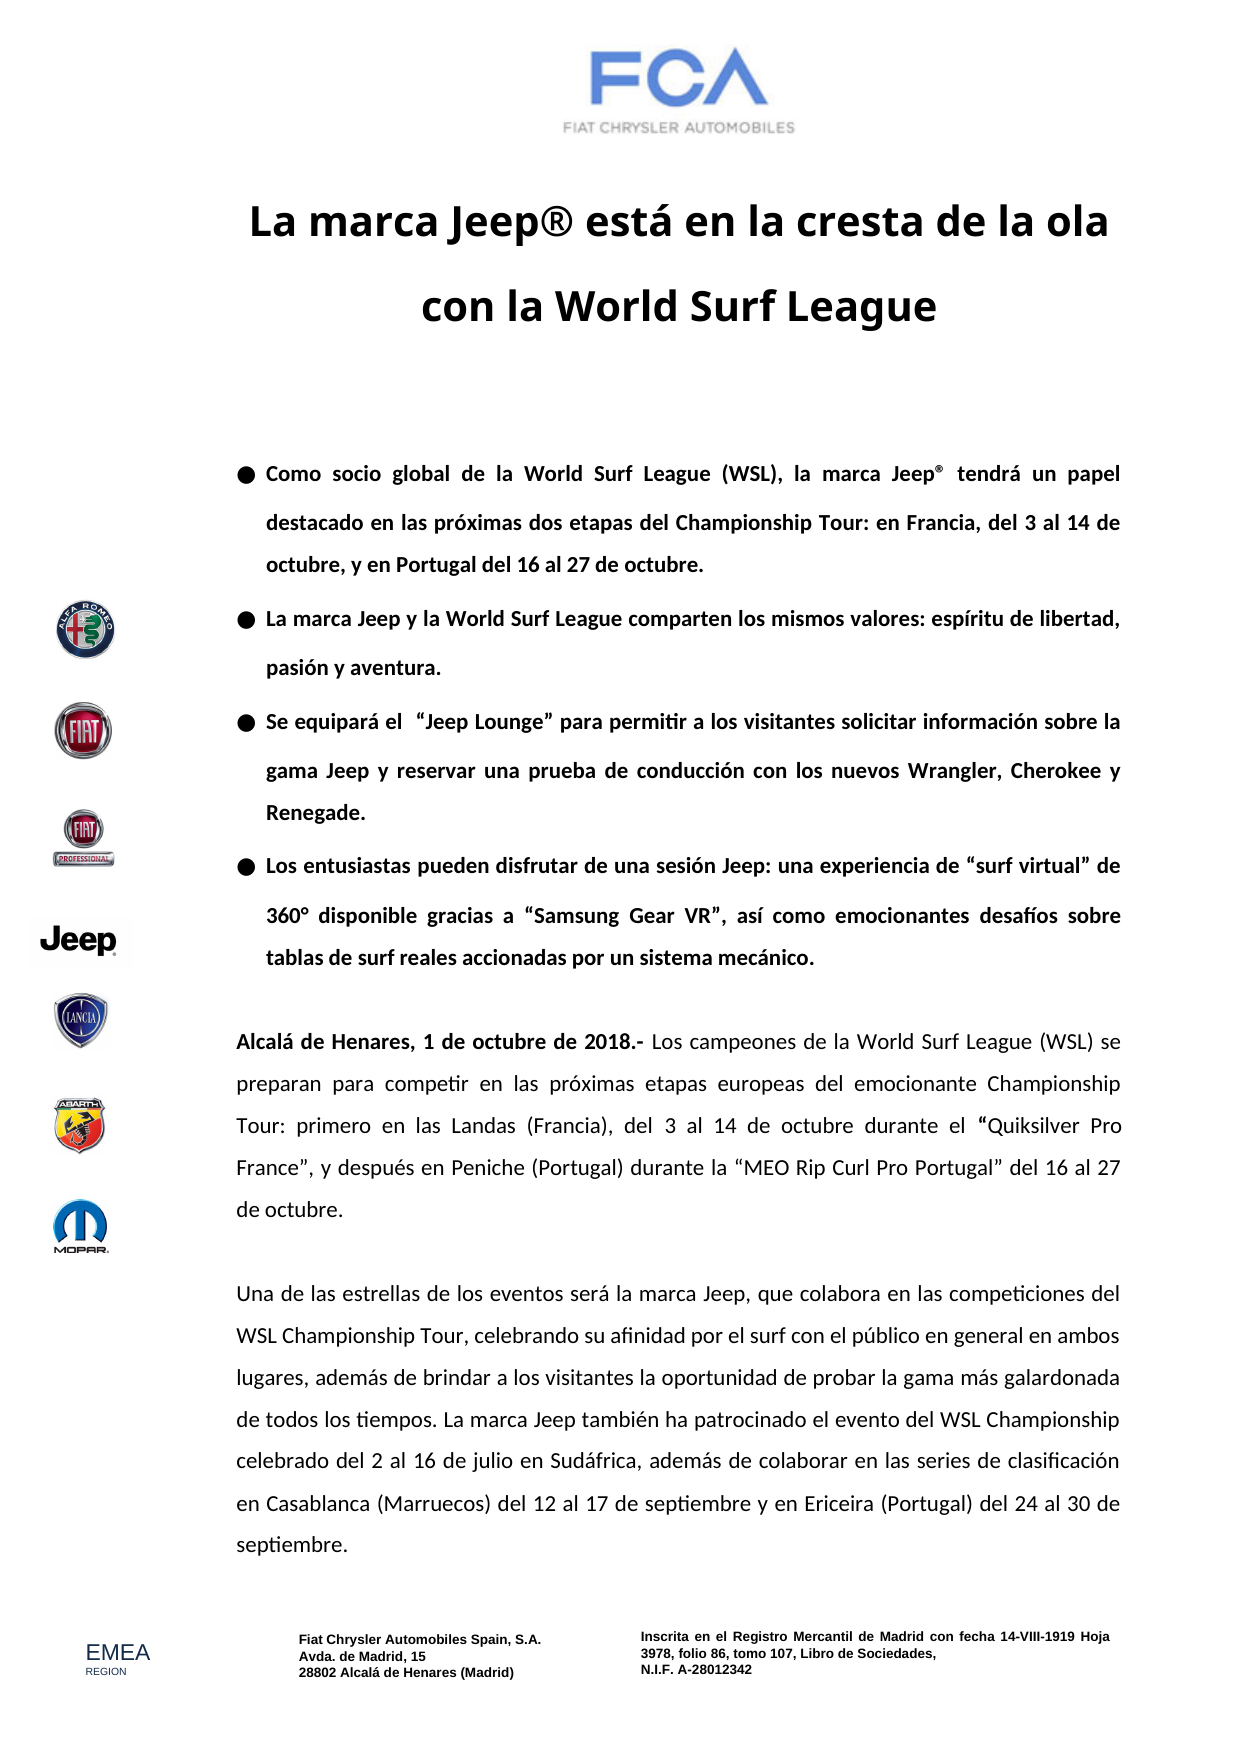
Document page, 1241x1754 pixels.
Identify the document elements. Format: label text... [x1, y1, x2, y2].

picture [51, 991, 111, 1050]
picture [562, 44, 797, 135]
picture [53, 701, 113, 761]
picture [28, 917, 133, 969]
list La marca Jeep y la World Surf League comparten los mismos valores: espíritu de libertad, pasión y aventura. [236, 592, 1122, 681]
text Alcalá de Henares, 1 de octubre de 2018.- Los campeones de la World Surf League (WSL) se preparan para competir en las próximas etapas europeas del emocionante Championship Tour: primero en las Landas (Francia), del 3 al 14 de octubre durante el “Quiksilver Pro France”, y después en Peniche (Portugal) durante la “MEO Rip Curl Pro Portugal” del 16 al 27 de octubre. [236, 1027, 1122, 1223]
list Se equipará el “Jeep Lounge” para permitir a los visitantes solicitar información sobre la gama Jeep y reservar una prueba de conducción con los nuevos Wrangler, Cherokee y Renegade. [236, 695, 1122, 826]
list Los entusiastas pueden disfrutar de una sesión Jeep: una experiencia de “surf virtual” de 360° disponible gracias a “Samsung Gear VR”, así como emocionantes desafíos sobre tablas de surf reales accionadas por un sistema mecánico. [236, 840, 1122, 971]
text La marca Jeep® está en la cresta de la ola con la World Surf League [236, 192, 1122, 334]
text Una de las estrellas de los eventos será la marca Jeep, que colabora en las competiciones del WSL Championship Tour, celebrando su afinidad por el surf con el público en general en ambos lugares, además de brindar a los visitantes la oportunidad de probar la gama más galardonada de todos los tiempos. La marca Jeep también ha patrocinado el evento del WSL Championship celebrado del 2 al 16 de julio en Sudáfrica, además de colaborar en las series de clasificación en Casablanca (Marruecos) del 12 al 17 de septiembre y en Ericeira (Portugal) del 24 al 30 de septiembre. [236, 1279, 1122, 1559]
list Como socio global de la World Surf League (WSL), la marca Jeep® tendrá un papel destacado en las próximas dos etapas del Championship Tour: en Francia, del 3 al 14 de octubre, y en Portugal del 16 al 27 de octubre. [236, 447, 1122, 578]
picture [53, 1199, 109, 1253]
picture [48, 805, 119, 870]
picture [50, 1093, 109, 1156]
picture [51, 595, 119, 663]
